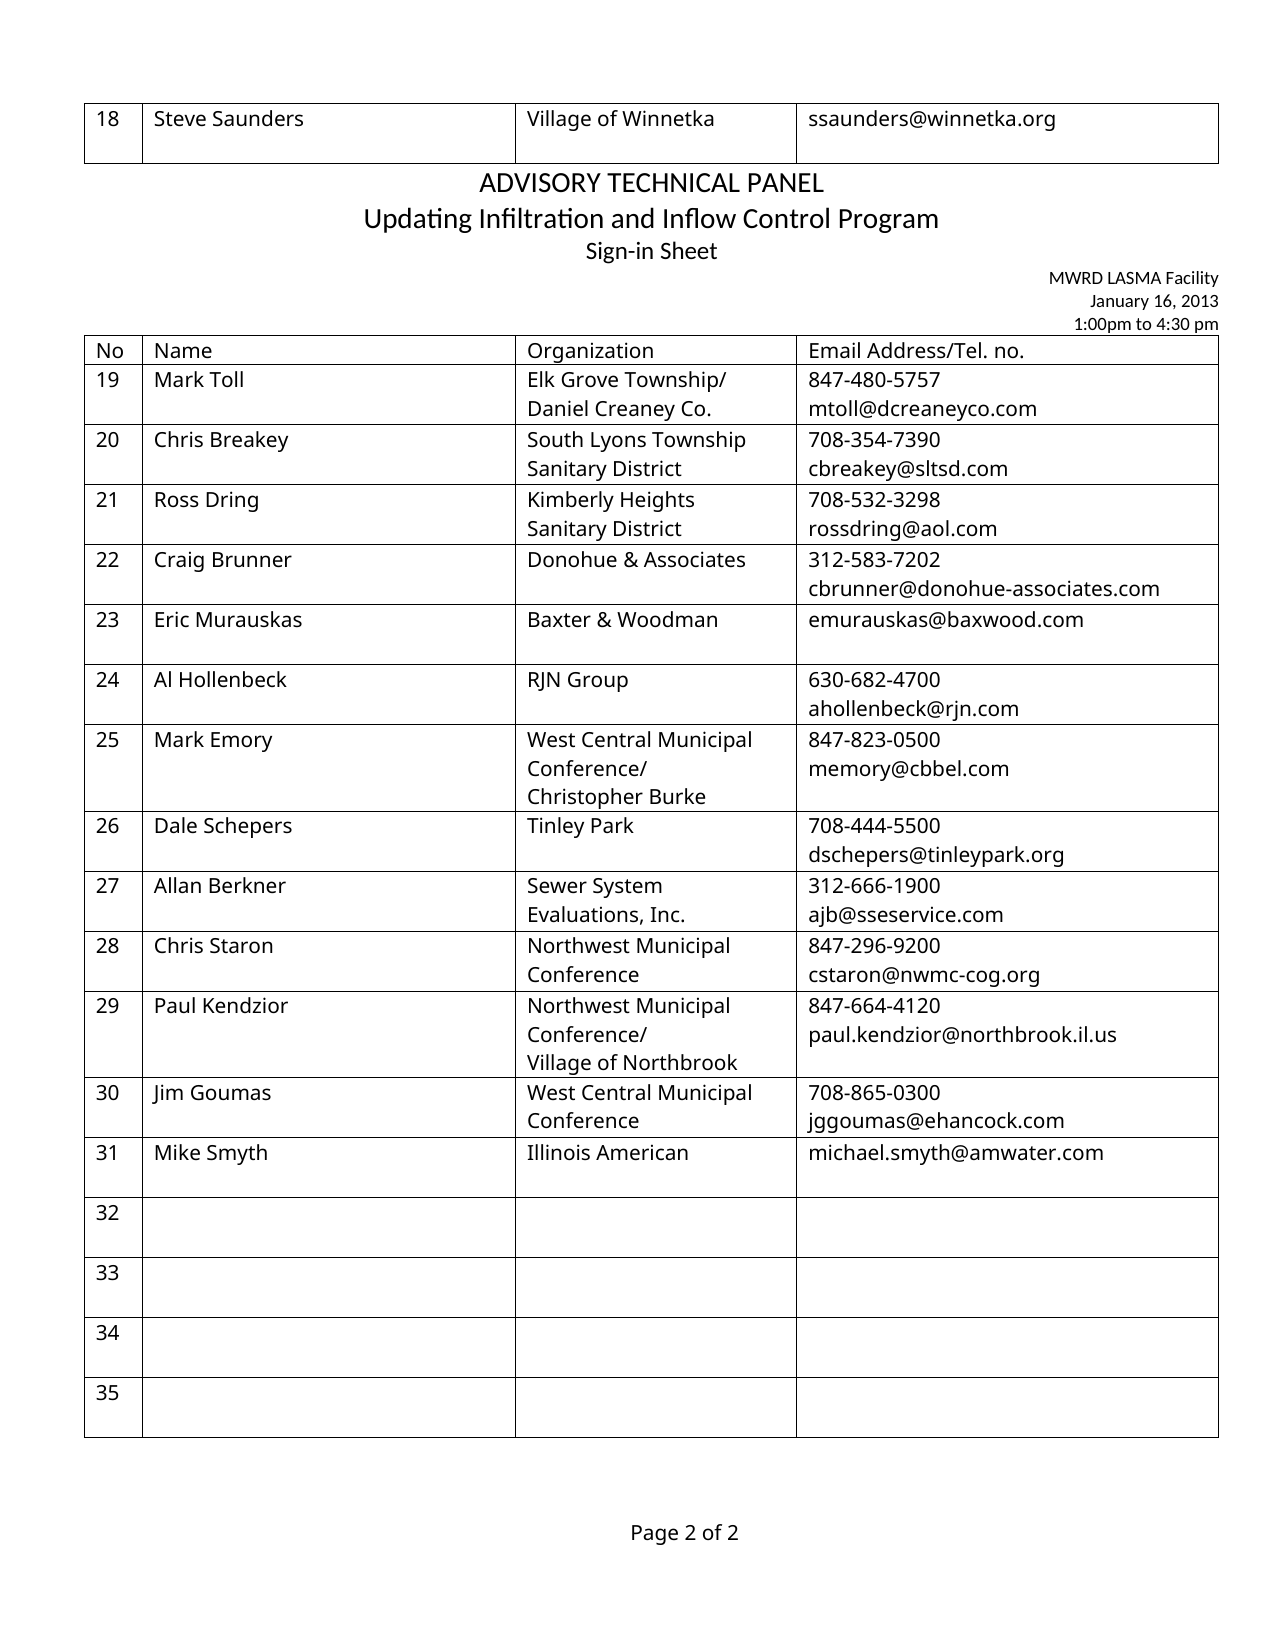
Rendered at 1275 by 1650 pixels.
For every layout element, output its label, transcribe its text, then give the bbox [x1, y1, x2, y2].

table_header Organization [516, 336, 796, 364]
table_cell 708-532-3298 rossdring@aol.com [797, 485, 1218, 544]
table_cell West Central Municipal Conference/ Christopher Burke [516, 725, 796, 811]
table_cell Elk Grove Township/ Daniel Creaney Co. [516, 365, 796, 424]
table_cell 31 [85, 1138, 142, 1197]
table_cell 29 [85, 992, 142, 1077]
table_cell Northwest Municipal Conference/ Village of Northbrook [516, 992, 796, 1077]
table_cell michael.smyth@amwater.com [797, 1138, 1218, 1197]
table_cell Mark Emory [143, 725, 515, 811]
table_cell 28 [85, 932, 142, 991]
table_header Email Address/Tel. no. [797, 336, 1218, 364]
table_cell Eric Murauskas [143, 605, 515, 664]
table_cell South Lyons Township Sanitary District [516, 425, 796, 484]
table_cell [797, 1198, 1218, 1257]
table_cell Village of Winnetka [516, 104, 796, 163]
table_cell Tinley Park [516, 812, 796, 871]
table_cell 847-296-9200 cstaron@nwmc-cog.org [797, 932, 1218, 991]
table_cell Craig Brunner [143, 545, 515, 604]
table_cell Baxter & Woodman [516, 605, 796, 664]
table_cell [143, 1258, 515, 1317]
table_cell [797, 1318, 1218, 1377]
table_cell Mike Smyth [143, 1138, 515, 1197]
text ADVISORY TECHNICAL PANEL [84, 164, 1219, 200]
table_cell 25 [85, 725, 142, 811]
table_cell 312-666-1900 ajb@sseservice.com [797, 872, 1218, 931]
table_cell 33 [85, 1258, 142, 1317]
table_cell 630-682-4700 ahollenbeck@rjn.com [797, 665, 1218, 724]
table_cell Allan Berkner [143, 872, 515, 931]
table_cell Dale Schepers [143, 812, 515, 871]
table_cell 847-664-4120 paul.kendzior@northbrook.il.us [797, 992, 1218, 1077]
table_cell 20 [85, 425, 142, 484]
table_cell 27 [85, 872, 142, 931]
table_cell Northwest Municipal Conference [516, 932, 796, 991]
table_cell 847-480-5757 mtoll@dcreaneyco.com [797, 365, 1218, 424]
table_cell [143, 1318, 515, 1377]
table_cell West Central Municipal Conference [516, 1078, 796, 1137]
table_cell [516, 1258, 796, 1317]
table_cell [516, 1198, 796, 1257]
table_cell Steve Saunders [143, 104, 515, 163]
table_cell [797, 1258, 1218, 1317]
table_header Name [143, 336, 515, 364]
table_cell 21 [85, 485, 142, 544]
table_cell Chris Staron [143, 932, 515, 991]
table_cell 32 [85, 1198, 142, 1257]
table_cell 708-354-7390 cbreakey@sltsd.com [797, 425, 1218, 484]
table_cell Mark Toll [143, 365, 515, 424]
table_cell Illinois American [516, 1138, 796, 1197]
table_cell Kimberly Heights Sanitary District [516, 485, 796, 544]
table_cell [143, 1378, 515, 1437]
table_cell [143, 1198, 515, 1257]
text 1:00pm to 4:30 pm [750, 312, 1219, 335]
table_cell 30 [85, 1078, 142, 1137]
table_header No [85, 336, 142, 364]
table_cell Jim Goumas [143, 1078, 515, 1137]
text January 16, 2013 [750, 289, 1219, 312]
table_cell Chris Breakey [143, 425, 515, 484]
table_cell 22 [85, 545, 142, 604]
table_cell Sewer System Evaluations, Inc. [516, 872, 796, 931]
text MWRD LASMA Facility [750, 266, 1219, 289]
table_cell 18 [85, 104, 142, 163]
table_cell 24 [85, 665, 142, 724]
table_cell 23 [85, 605, 142, 664]
table_cell 26 [85, 812, 142, 871]
table_cell [516, 1318, 796, 1377]
table_cell 312-583-7202 cbrunner@donohue-associates.com [797, 545, 1218, 604]
text Sign-in Sheet [84, 235, 1219, 266]
table_cell Donohue & Associates [516, 545, 796, 604]
table_cell Al Hollenbeck [143, 665, 515, 724]
text Updating Infiltration and Inflow Control Program [84, 200, 1219, 235]
table_cell emurauskas@baxwood.com [797, 605, 1218, 664]
table_cell 19 [85, 365, 142, 424]
table_cell Paul Kendzior [143, 992, 515, 1077]
table_cell Ross Dring [143, 485, 515, 544]
table_cell 708-865-0300 jggoumas@ehancock.com [797, 1078, 1218, 1137]
table_cell 35 [85, 1378, 142, 1437]
table_cell 847-823-0500 memory@cbbel.com [797, 725, 1218, 811]
table_cell RJN Group [516, 665, 796, 724]
table_cell 34 [85, 1318, 142, 1377]
table_cell 708-444-5500 dschepers@tinleypark.org [797, 812, 1218, 871]
table_cell ssaunders@winnetka.org [797, 104, 1218, 163]
table_cell [516, 1378, 796, 1437]
table_cell [797, 1378, 1218, 1437]
